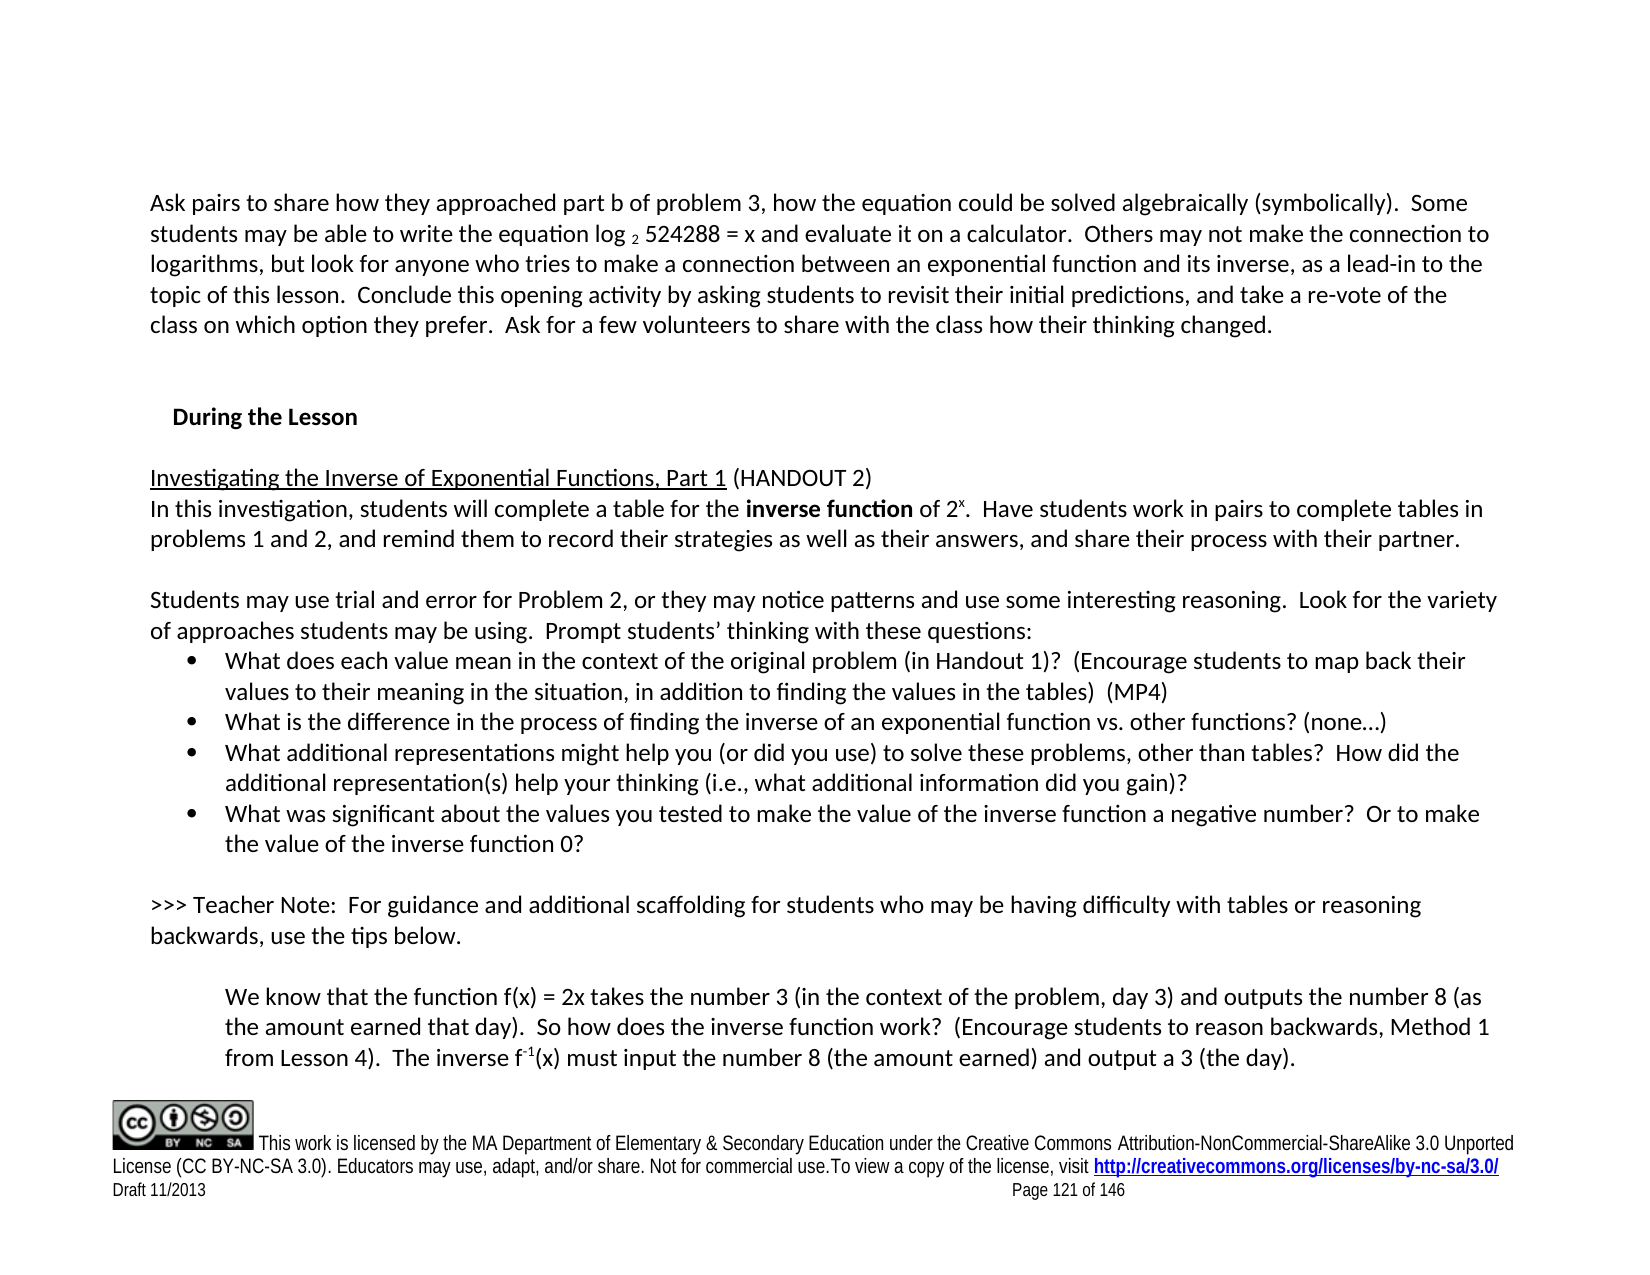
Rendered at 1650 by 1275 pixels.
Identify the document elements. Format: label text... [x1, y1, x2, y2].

picture [112, 1100, 254, 1150]
list What is the difference in the process of finding the inverse of an exponential function vs. other functions? (none…) [187, 706, 1500, 737]
text Students may use trial and error for Problem 2, or they may notice patterns and use some interesting reasoning. Look for the variety of approaches students may be using. Prompt students’ thinking with these questions: [150, 584, 1500, 645]
text Ask pairs to share how they approached part b of problem 3, how the equation could be solved algebraically (symbolically). Some students may be able to write the equation log 2 524288 = x and evaluate it on a calculator. Others may not make the connection to logarithms, but look for anyone who tries to make a connection between an exponential function and its inverse, as a lead-in to the topic of this lesson. Conclude this opening activity by asking students to revisit their initial predictions, and take a re-vote of the class on which option they prefer. Ask for a few volunteers to share with the class how their thinking changed. [150, 187, 1500, 340]
text During the Lesson [150, 401, 1500, 432]
list What does each value mean in the context of the original problem (in Handout 1)? (Encourage students to map back their values to their meaning in the situation, in addition to finding the values in the tables) (MP4) [187, 645, 1500, 706]
list What was significant about the values you tested to make the value of the inverse function a negative number? Or to make the value of the inverse function 0? [187, 798, 1500, 859]
text >>> Teacher Note: For guidance and additional scaffolding for students who may be having difficulty with tables or reasoning backwards, use the tips below. [150, 889, 1500, 951]
text In this investigation, students will complete a table for the inverse function of 2x. Have students work in pairs to complete tables in problems 1 and 2, and remind them to record their strategies as well as their answers, and share their process with their partner. [150, 493, 1500, 554]
list What additional representations might help you (or did you use) to solve these problems, other than tables? How did the additional representation(s) help your thinking (i.e., what additional information did you gain)? [187, 737, 1500, 798]
text We know that the function f(x) = 2x takes the number 3 (in the context of the problem, day 3) and outputs the number 8 (as the amount earned that day). So how does the inverse function work? (Encourage students to reason backwards, Method 1 from Lesson 4). The inverse f-1(x) must input the number 8 (the amount earned) and output a 3 (the day). [225, 981, 1500, 1073]
text Investigating the Inverse of Exponential Functions, Part 1 (HANDOUT 2) [150, 462, 1500, 493]
